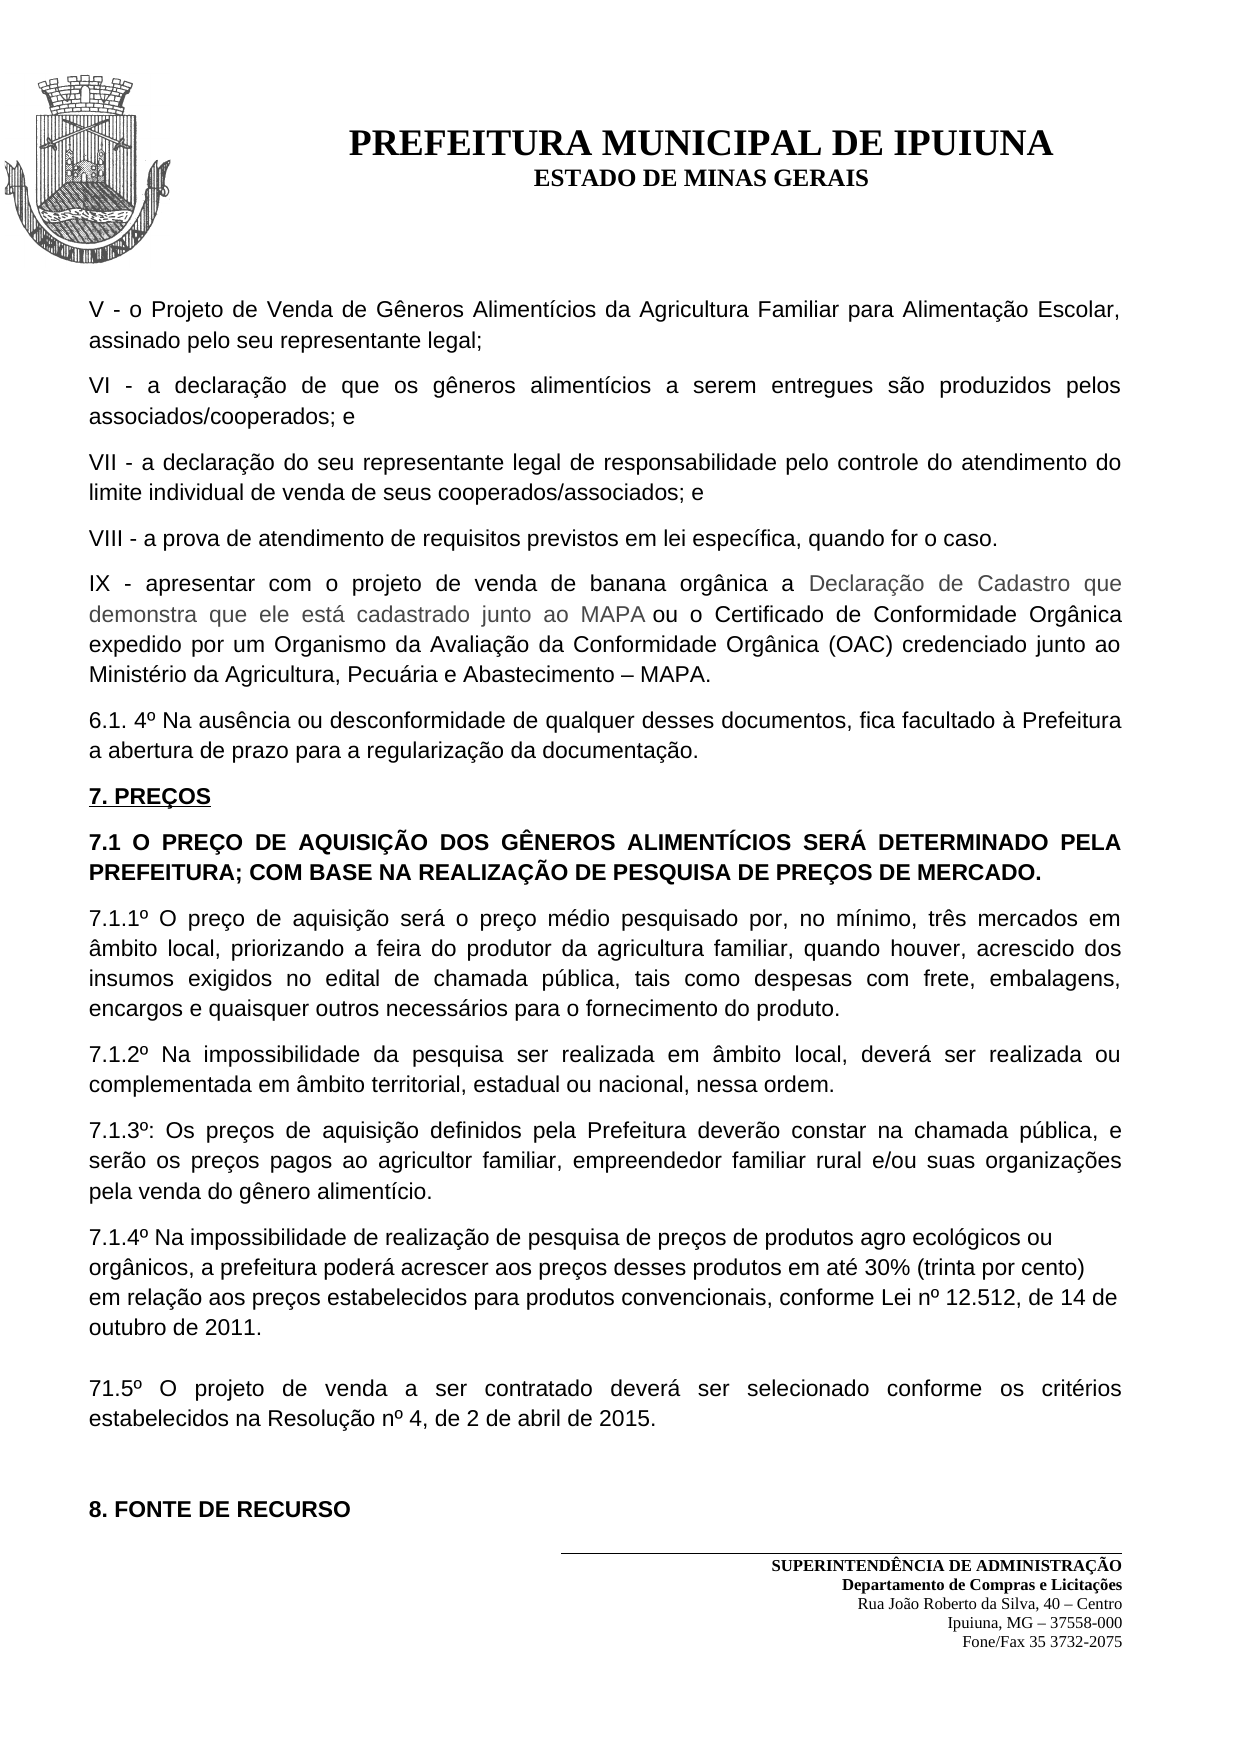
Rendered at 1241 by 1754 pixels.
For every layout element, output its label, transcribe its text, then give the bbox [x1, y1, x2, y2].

text 7.1.2º Na impossibilidade da pesquisa ser realizada em âmbito local, deverá ser realizada ou complementada em âmbito territorial, estadual ou nacional, nessa ordem. [89, 1041, 1122, 1098]
text 7.1.4º Na impossibilidade de realização de pesquisa de preços de produtos agro ecológicos ou orgânicos, a prefeitura poderá acrescer aos preços desses produtos em até 30% (trinta por cento) em relação aos preços estabelecidos para produtos convencionais, conforme Lei nº 12.512, de 14 de outubro de 2011. [89, 1223, 1122, 1340]
text 7.1 O PREÇO DE AQUISIÇÃO DOS GÊNEROS ALIMENTÍCIOS SERÁ DETERMINADO PELA PREFEITURA; COM BASE NA REALIZAÇÃO DE PESQUISA DE PREÇOS DE MERCADO. [89, 829, 1122, 885]
text 6.1. 4º Na ausência ou desconformidade de qualquer desses documentos, fica facultado à Prefeitura a abertura de prazo para a regularização da documentação. [89, 707, 1122, 763]
text V - o Projeto de Venda de Gêneros Alimentícios da Agricultura Familiar para Alimentação Escolar, assinado pelo seu representante legal; [89, 296, 1122, 353]
text VIII - a prova de atendimento de requisitos previstos em lei específica, quando for o caso. [89, 524, 1122, 551]
text 7.1.3º: Os preços de aquisição definidos pela Prefeitura deverão constar na chamada pública, e serão os preços pagos ao agricultor familiar, empreendedor familiar rural e/ou suas organizações pela venda do gênero alimentício. [89, 1117, 1122, 1204]
text VII - a declaração do seu representante legal de responsabilidade pelo controle do atendimento do limite individual de venda de seus cooperados/associados; e [89, 448, 1122, 505]
text 8. FONTE DE RECURSO [89, 1496, 1122, 1523]
text IX - apresentar com o projeto de venda de banana orgânica a Declaração de Cadastro que demonstra que ele está cadastrado junto ao MAPA ou o Certificado de Conformidade Orgânica expedido por um Organismo da Avaliação da Conformidade Orgânica (OAC) credenciado junto ao Ministério da Agricultura, Pecuária e Abastecimento – MAPA. [89, 657, 1122, 687]
text 71.5º O projeto de venda a ser contratado deverá ser selecionado conforme os critérios estabelecidos na Resolução nº 4, de 2 de abril de 2015. [89, 1374, 1122, 1431]
text 7.1.1º O preço de aquisição será o preço médio pesquisado por, no mínimo, três mercados em âmbito local, priorizando a feira do produtor da agricultura familiar, quando houver, acrescido dos insumos exigidos no edital de chamada pública, tais como despesas com frete, embalagens, encargos e quaisquer outros necessários para o fornecimento do produto. [89, 905, 1122, 1022]
text VI - a declaração de que os gêneros alimentícios a serem entregues são produzidos pelos associados/cooperados; e [89, 372, 1122, 429]
text IX - apresentar com o projeto de venda de banana orgânica a Declaração de Cadastro que demonstra que ele está cadastrado junto ao MAPA ou o Certificado de Conformidade Orgânica expedido por um Organismo da Avaliação da Conformidade Orgânica (OAC) credenciado junto ao Ministério da Agricultura, Pecuária e Abastecimento – MAPA. [89, 570, 1122, 631]
picture [4, 73, 171, 268]
text 7. PREÇOS [89, 783, 1122, 809]
